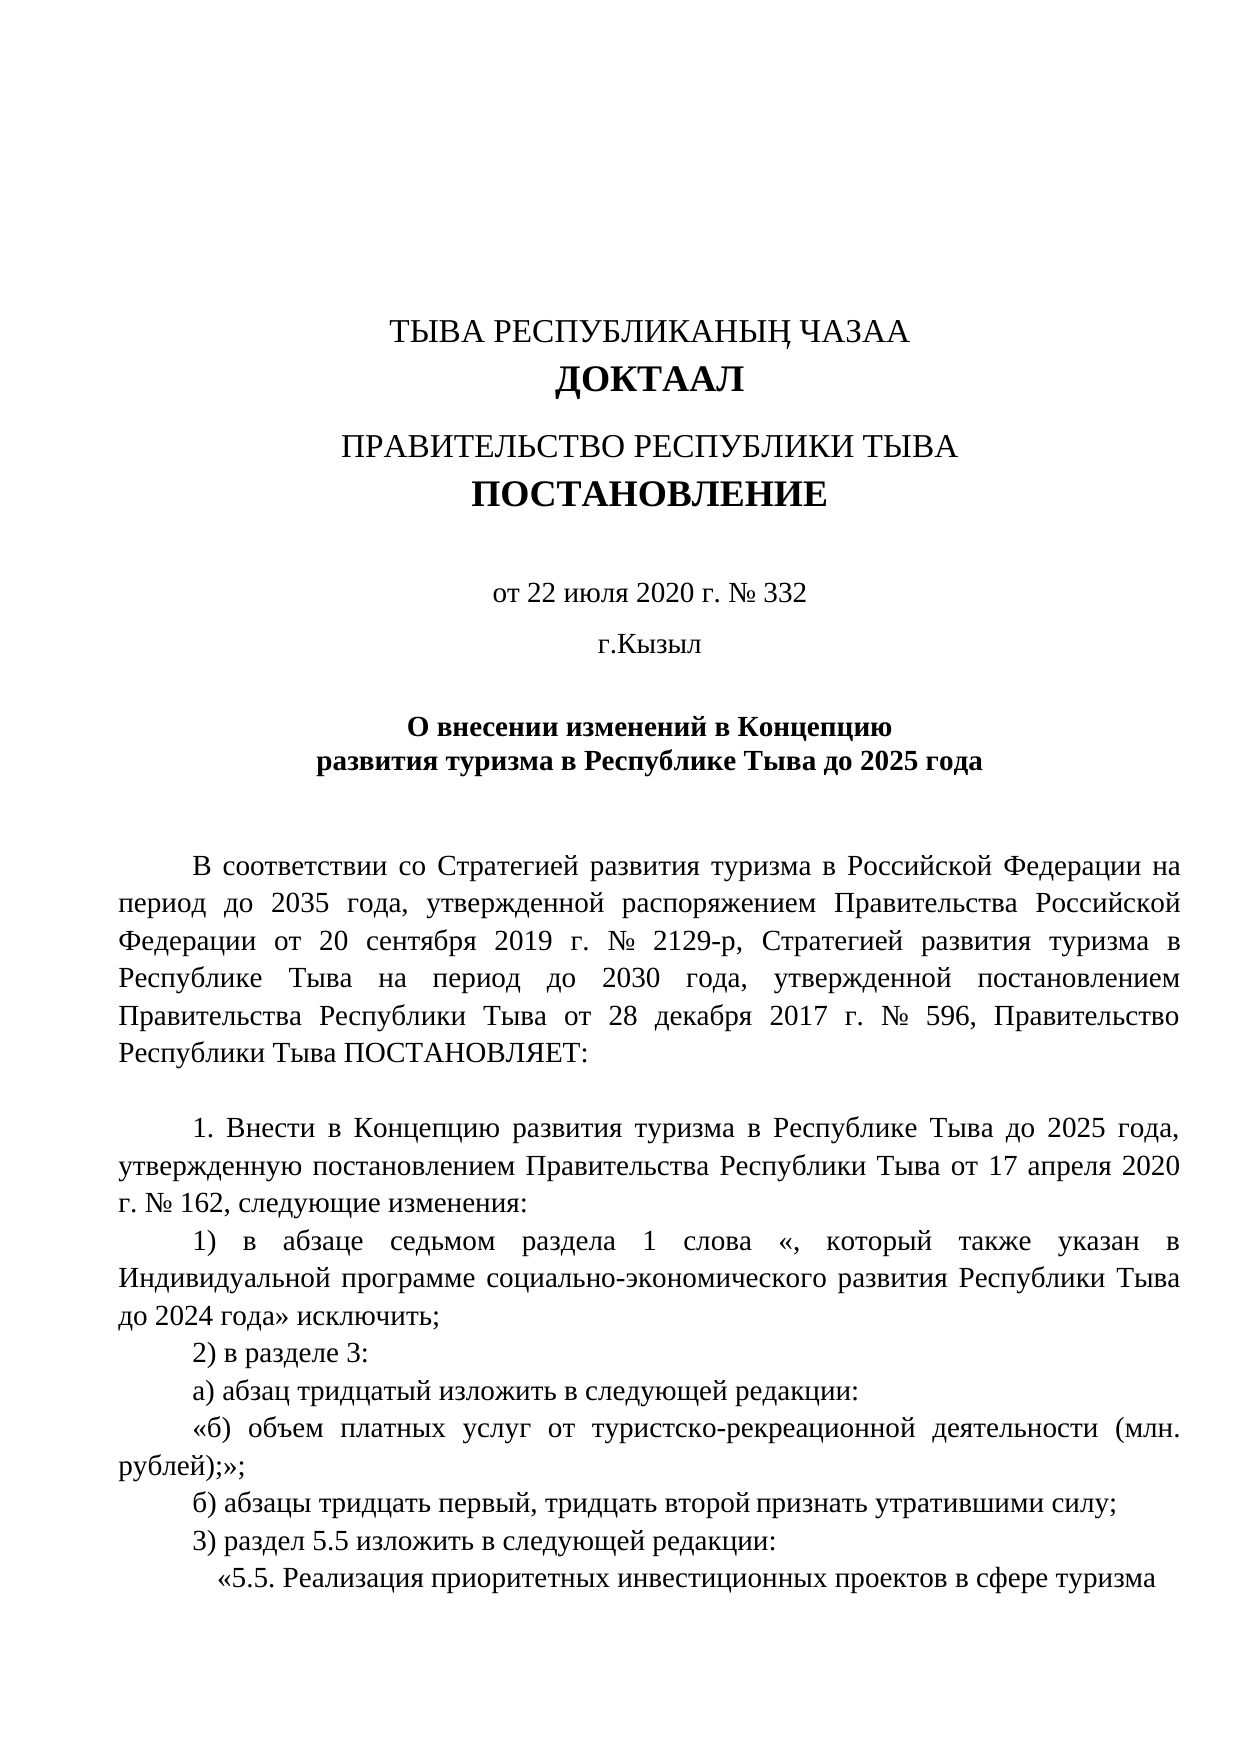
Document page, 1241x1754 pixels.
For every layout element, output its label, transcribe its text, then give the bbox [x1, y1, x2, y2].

title г.Кызыл [118, 626, 1181, 659]
text 2) в разделе 3: [118, 1331, 1181, 1369]
text В соответствии со Стратегией развития туризма в Российской Федерации на период до 2035 года, утвержденной распоряжением Правительства Российской Федерации от 20 сентября 2019 г. № 2129-р, Стратегией развития туризма в Республике Тыва на период до 2030 года, утвержденной постановлением Правительства Республики Тыва от 28 декабря 2017 г. № 596, Правительство Республики Тыва ПОСТАНОВЛЯЕТ: [118, 844, 1181, 1069]
text ПРАВИТЕЛЬСТВО РЕСПУБЛИКИ ТЫВА ПОСТАНОВЛЕНИЕ [118, 427, 1181, 514]
text ТЫВА РЕСПУБЛИКАНЫӉ ЧАЗАА ДОКТААЛ [118, 311, 1181, 399]
text а) абзац тридцатый изложить в следующей редакции: [118, 1369, 1181, 1406]
title от 22 июля 2020 г. № 332 [118, 575, 1181, 609]
title развития туризма в Республике Тыва до 2025 года [118, 743, 1181, 777]
title О внесении изменений в Концепцию [118, 709, 1181, 743]
text 1) в абзаце седьмом раздела 1 слова «, который также указан в Индивидуальной программе социально-экономического развития Республики Тыва до 2024 года» исключить; [118, 1219, 1181, 1331]
text «5.5. Реализация приоритетных инвестиционных проектов в сфере туризма [118, 1556, 1181, 1594]
text «б) объем платных услуг от туристско-рекреационной деятельности (млн. рублей);»; [118, 1406, 1181, 1481]
text 1. Внести в Концепцию развития туризма в Республике Тыва до 2025 года, утвержденную постановлением Правительства Республики Тыва от 17 апреля 2020 г. № 162, следующие изменения: [118, 1106, 1181, 1219]
text 3) раздел 5.5 изложить в следующей редакции: [118, 1519, 1181, 1556]
text б) абзацы тридцать первый, тридцать второй признать утратившими силу; [118, 1481, 1181, 1519]
